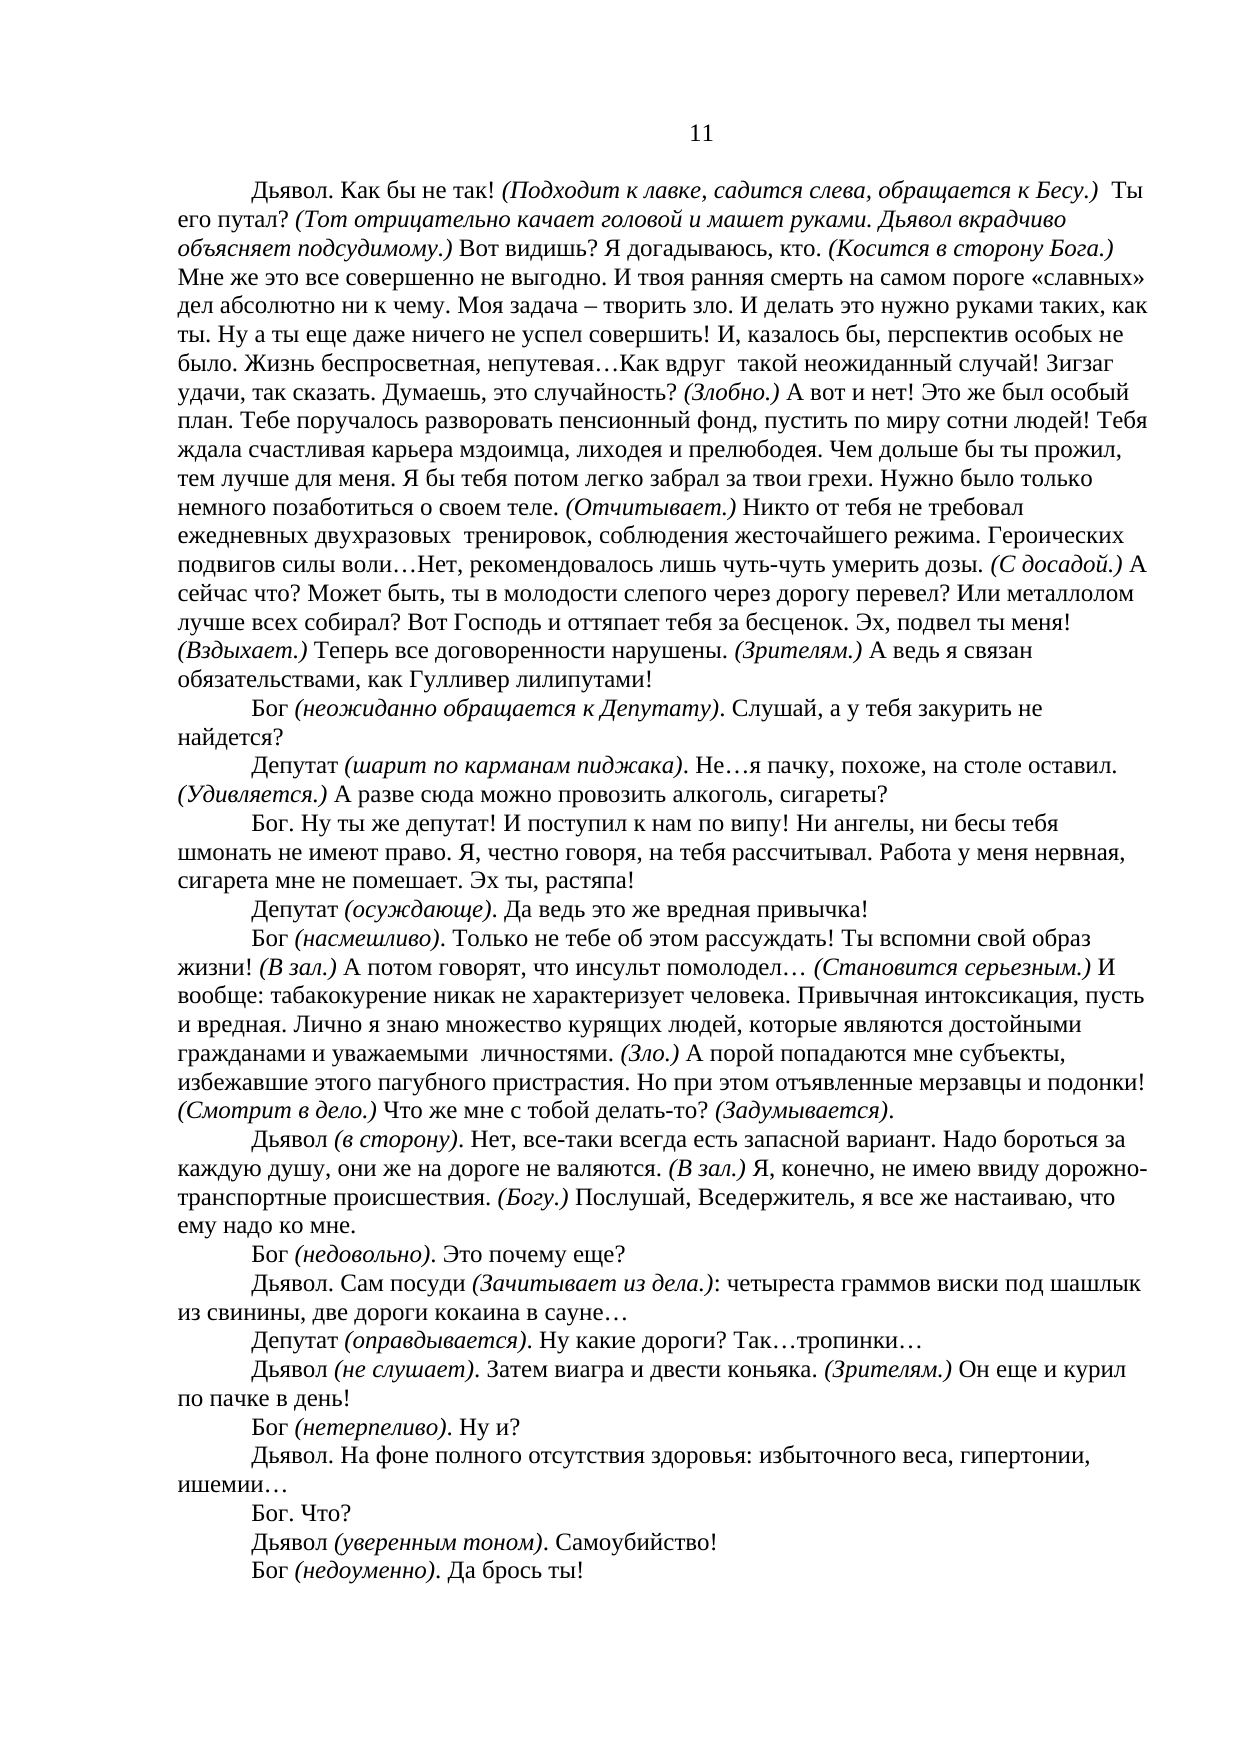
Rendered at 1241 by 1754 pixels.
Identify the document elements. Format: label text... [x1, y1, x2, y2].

text Бог (недовольно). Это почему еще? [177, 1239, 1152, 1268]
text Дьявол. Как бы не так! (Подходит к лавке, садится слева, обращается к Бесу.) Ты его путал? (Тот отрицательно качает головой и машет руками. Дьявол вкрадчиво объясняет подсудимому.) Вот видишь? Я догадываюсь, кто. (Косится в сторону Бога.) Мне же это все совершенно не выгодно. И твоя ранняя смерть на самом пороге «славных» дел абсолютно ни к чему. Моя задача – творить зло. И делать это нужно руками таких, как ты. Ну а ты еще даже ничего не успел совершить! И, казалось бы, перспектив особых не было. Жизнь беспросветная, непутевая…Как вдруг такой неожиданный случай! Зигзаг удачи, так сказать. Думаешь, это случайность? (Злобно.) А вот и нет! Это же был особый план. Тебе поручалось разворовать пенсионный фонд, пустить по миру сотни людей! Тебя ждала счастливая карьера мздоимца, лиходея и прелюбодея. Чем дольше бы ты прожил, тем лучше для меня. Я бы тебя потом легко забрал за твои грехи. Нужно было только немного позаботиться о своем теле. (Отчитывает.) Никто от тебя не требовал ежедневных двухразовых тренировок, соблюдения жесточайшего режима. Героических подвигов силы воли…Нет, рекомендовалось лишь чуть-чуть умерить дозы. (С досадой.) А сейчас что? Может быть, ты в молодости слепого через дорогу перевел? Или металлолом лучше всех собирал? Вот Господь и оттяпает тебя за бесценок. Эх, подвел ты меня! (Вздыхает.) Теперь все договоренности нарушены. (Зрителям.) А ведь я связан обязательствами, как Гулливер лилипутами! [177, 176, 1152, 693]
text Бог. Что? [177, 1498, 1152, 1527]
text Бог (недоуменно). Да брось ты! [177, 1556, 1152, 1584]
text Бог. Ну ты же депутат! И поступил к нам по випу! Ни ангелы, ни бесы тебя шмонать не имеют право. Я, честно говоря, на тебя рассчитывал. Работа у меня нервная, сигарета мне не помешает. Эх ты, растяпа! [177, 808, 1152, 894]
text Дьявол (уверенным тоном). Самоубийство! [177, 1527, 1152, 1556]
text Депутат (оправдывается). Ну какие дороги? Так…тропинки… [177, 1326, 1152, 1354]
text 11 [177, 118, 1152, 147]
text Бог (неожиданно обращается к Депутату). Слушай, а у тебя закурить не найдется? [177, 693, 1152, 751]
text Дьявол (не слушает). Затем виагра и двести коньяка. (Зрителям.) Он еще и курил по пачке в день! [177, 1354, 1152, 1412]
text Депутат (осуждающе). Да ведь это же вредная привычка! [177, 894, 1152, 923]
text Дьявол. На фоне полного отсутствия здоровья: избыточного веса, гипертонии, ишемии… [177, 1441, 1152, 1498]
text Депутат (шарит по карманам пиджака). Не…я пачку, похоже, на столе оставил. (Удивляется.) А разве сюда можно провозить алкоголь, сигареты? [177, 751, 1152, 808]
text Бог (насмешливо). Только не тебе об этом рассуждать! Ты вспомни свой образ жизни! (В зал.) А потом говорят, что инсульт помолодел… (Становится серьезным.) И вообще: табакокурение никак не характеризует человека. Привычная интоксикация, пусть и вредная. Лично я знаю множество курящих людей, которые являются достойными гражданами и уважаемыми личностями. (Зло.) А порой попадаются мне субъекты, избежавшие этого пагубного пристрастия. Но при этом отъявленные мерзавцы и подонки! (Смотрит в дело.) Что же мне с тобой делать-то? (Задумывается). [177, 923, 1152, 1124]
text Дьявол. Сам посуди (Зачитывает из дела.): четыреста граммов виски под шашлык из свинины, две дороги кокаина в сауне… [177, 1268, 1152, 1326]
text Бог (нетерпеливо). Ну и? [177, 1412, 1152, 1441]
text Дьявол (в сторону). Нет, все-таки всегда есть запасной вариант. Надо бороться за каждую душу, они же на дороге не валяются. (В зал.) Я, конечно, не имею ввиду дорожно-транспортные происшествия. (Богу.) Послушай, Вседержитель, я все же настаиваю, что ему надо ко мне. [177, 1124, 1152, 1239]
